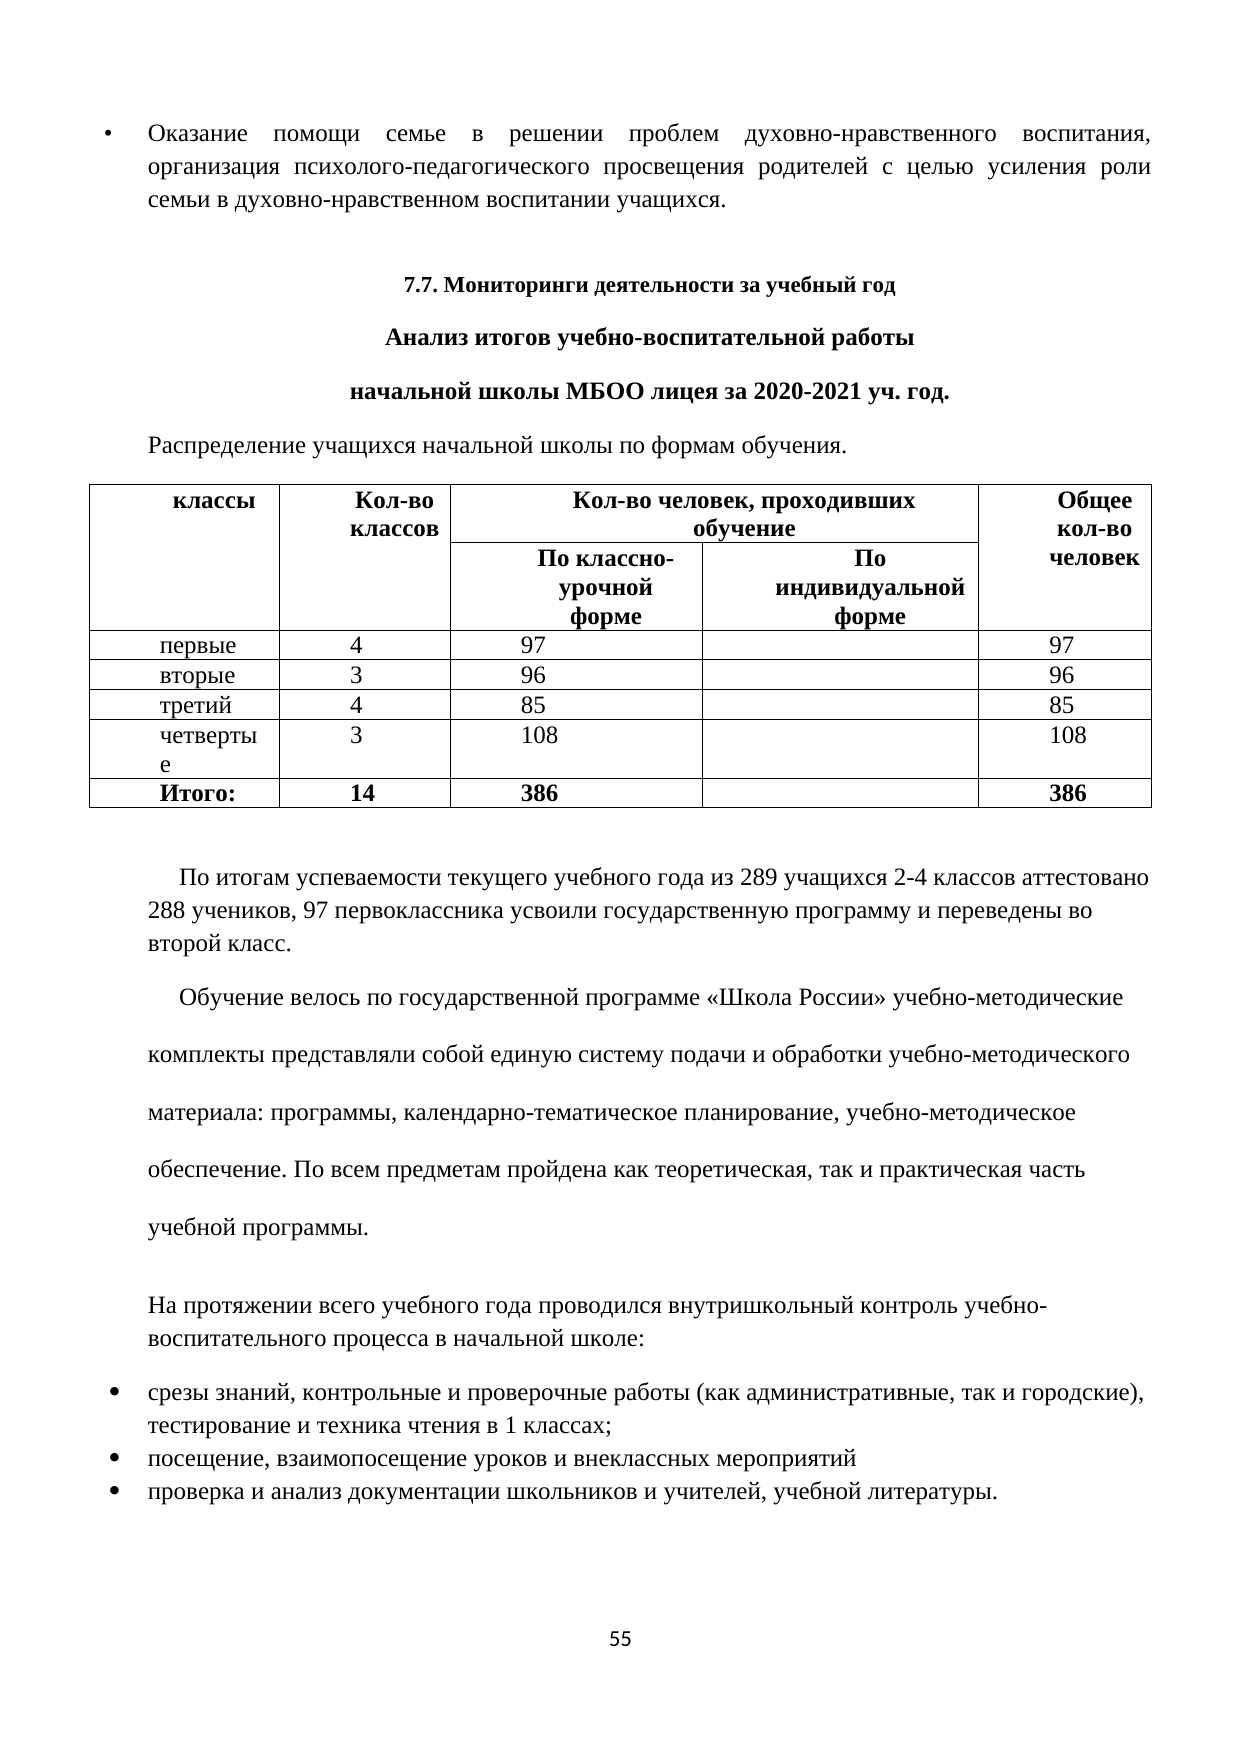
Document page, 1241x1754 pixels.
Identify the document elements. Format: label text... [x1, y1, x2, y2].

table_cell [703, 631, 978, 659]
list Оказание помощи семье в решении проблем духовно-нравственного воспитания, организация психолого-педагогического просвещения родителей с целью усиления роли семьи в духовно-нравственном воспитании учащихся. [103, 118, 1152, 213]
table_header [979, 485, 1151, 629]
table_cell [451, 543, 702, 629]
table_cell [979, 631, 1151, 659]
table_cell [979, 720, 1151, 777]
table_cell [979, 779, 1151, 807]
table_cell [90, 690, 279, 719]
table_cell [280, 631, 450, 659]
text Анализ итогов учебно-воспитательной работы [148, 322, 1152, 351]
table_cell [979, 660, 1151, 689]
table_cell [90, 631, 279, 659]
text начальной школы МБОО лицея за 2020-2021 уч. год. [148, 376, 1152, 405]
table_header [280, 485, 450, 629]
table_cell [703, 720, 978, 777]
text 7.7. Мониторинги деятельности за учебный год [148, 271, 1152, 297]
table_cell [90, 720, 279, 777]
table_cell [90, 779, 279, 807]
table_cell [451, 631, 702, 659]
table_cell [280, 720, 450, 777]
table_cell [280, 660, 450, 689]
list посещение, взаимопосещение уроков и внеклассных мероприятий [110, 1443, 1152, 1472]
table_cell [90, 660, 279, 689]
text Распределение учащихся начальной школы по формам обучения. [148, 430, 1152, 458]
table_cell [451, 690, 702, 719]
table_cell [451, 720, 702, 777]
text По итогам успеваемости текущего учебного года из 289 учащихся 2-4 классов аттестовано 288 учеников, 97 первоклассника усвоили государственную программу и переведены во второй класс. [148, 862, 1152, 957]
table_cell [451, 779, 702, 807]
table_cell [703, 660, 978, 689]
list проверка и анализ документации школьников и учителей, учебной литературы. [110, 1476, 1152, 1505]
text Обучение велось по государственной программе «Школа России» учебно-методические комплекты представляли собой единую систему подачи и обработки учебно-методического материала: программы, календарно-тематическое планирование, учебно-методическое обеспечение. По всем предметам пройдена как теоретическая, так и практическая часть учебной программы. [148, 982, 1152, 1241]
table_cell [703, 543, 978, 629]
text На протяжении всего учебного года проводился внутришкольный контроль учебно-воспитательного процесса в начальной школе: [148, 1290, 1152, 1352]
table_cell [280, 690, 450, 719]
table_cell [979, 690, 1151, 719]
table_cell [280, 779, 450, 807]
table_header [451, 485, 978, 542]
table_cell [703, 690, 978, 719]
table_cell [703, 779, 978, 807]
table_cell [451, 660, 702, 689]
list срезы знаний, контрольные и проверочные работы (как административные, так и городские), тестирование и техника чтения в 1 классах; [110, 1377, 1152, 1439]
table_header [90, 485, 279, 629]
